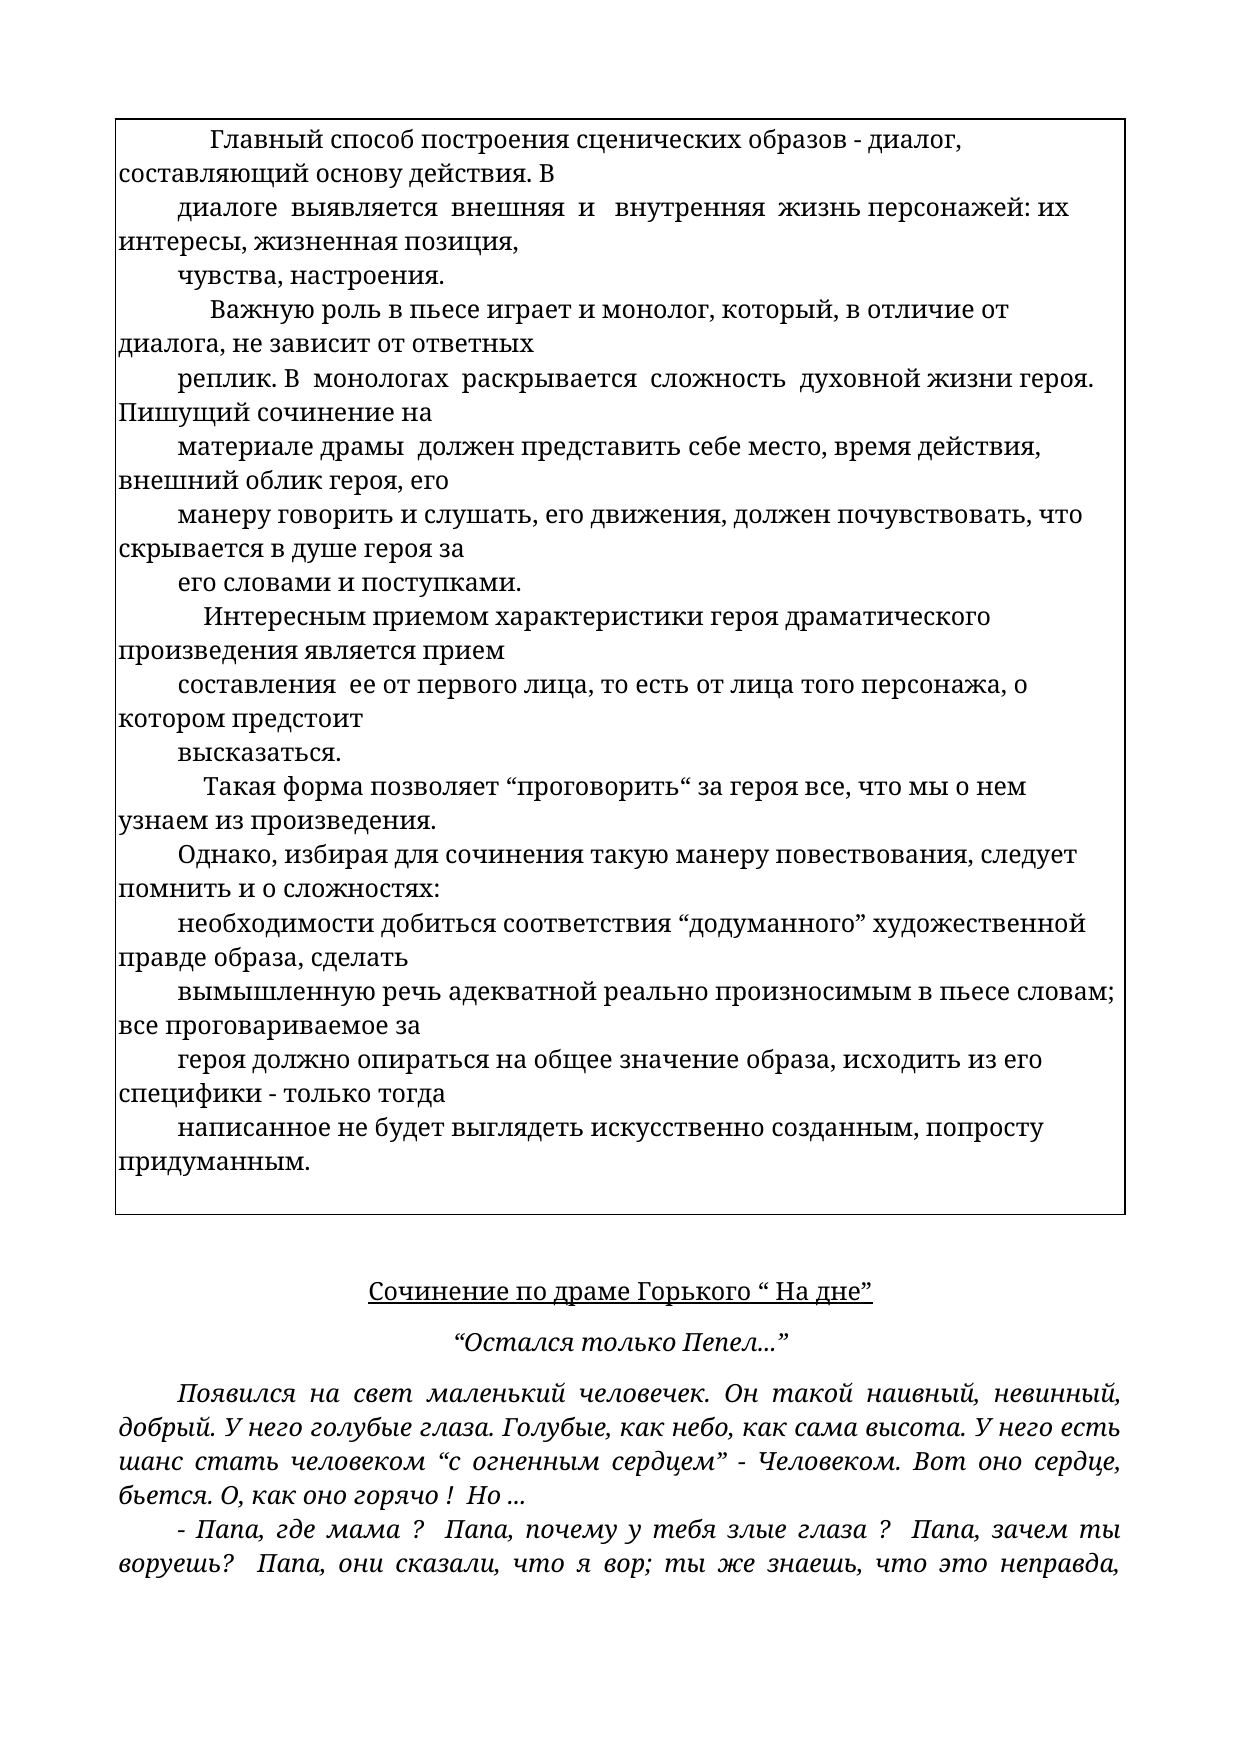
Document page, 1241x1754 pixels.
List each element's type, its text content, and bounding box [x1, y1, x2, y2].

text вымышленную речь адекватной реально произносимым в пьесе словам; все проговариваемое за [118, 973, 1122, 1041]
text героя должно опираться на общее значение образа, исходить из его специфики - только тогда [118, 1041, 1122, 1109]
text “Остался только Пепел...” [118, 1324, 1122, 1359]
text манеру говорить и слушать, его движения, должен почувствовать, что скрывается в душе героя за [118, 496, 1122, 564]
text Интересным приемом характеристики героя драматического произведения является прием [118, 599, 1122, 667]
text реплик. В монологах раскрывается сложность духовной жизни героя. Пишущий сочинение на [118, 360, 1122, 428]
text необходимости добиться соответствия “додуманного” художественной правде образа, сделать [118, 905, 1122, 973]
text его словами и поступками. [118, 564, 1122, 599]
text материале драмы должен представить себе место, время действия, внешний облик героя, его [118, 428, 1122, 496]
text Однако, избирая для сочинения такую манеру повествования, следует помнить и о сложностях: [118, 837, 1122, 905]
text Важную роль в пьесе играет и монолог, который, в отличие от диалога, не зависит от ответных [118, 292, 1122, 360]
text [118, 1512, 1122, 1580]
text Сочинение по драме Горького “ На дне” [118, 1273, 1122, 1308]
text Появился на свет маленький человечек. Он такой наивный, невинный, добрый. У него голубые глаза. Голубые, как небо, как сама высота. У него есть шанс стать человеком “с огненным сердцем” - Человеком. Вот оно сердце, бьется. О, как оно горячо ! Но ... [118, 1376, 1122, 1512]
text составления ее от первого лица, то есть от лица того персонажа, о котором предстоит [118, 667, 1122, 735]
text диалоге выявляется внешняя и внутренняя жизнь персонажей: их интересы, жизненная позиция, [118, 190, 1122, 258]
text написанное не будет выглядеть искусственно созданным, попросту придуманным. [118, 1109, 1122, 1178]
text Главный способ построения сценических образов - диалог, составляющий основу действия. В [116, 120, 1124, 190]
text высказаться. [118, 735, 1122, 769]
text Такая форма позволяет “проговорить“ за героя все, что мы о нем узнаем из произведения. [118, 769, 1122, 837]
text чувства, настроения. [118, 258, 1122, 292]
